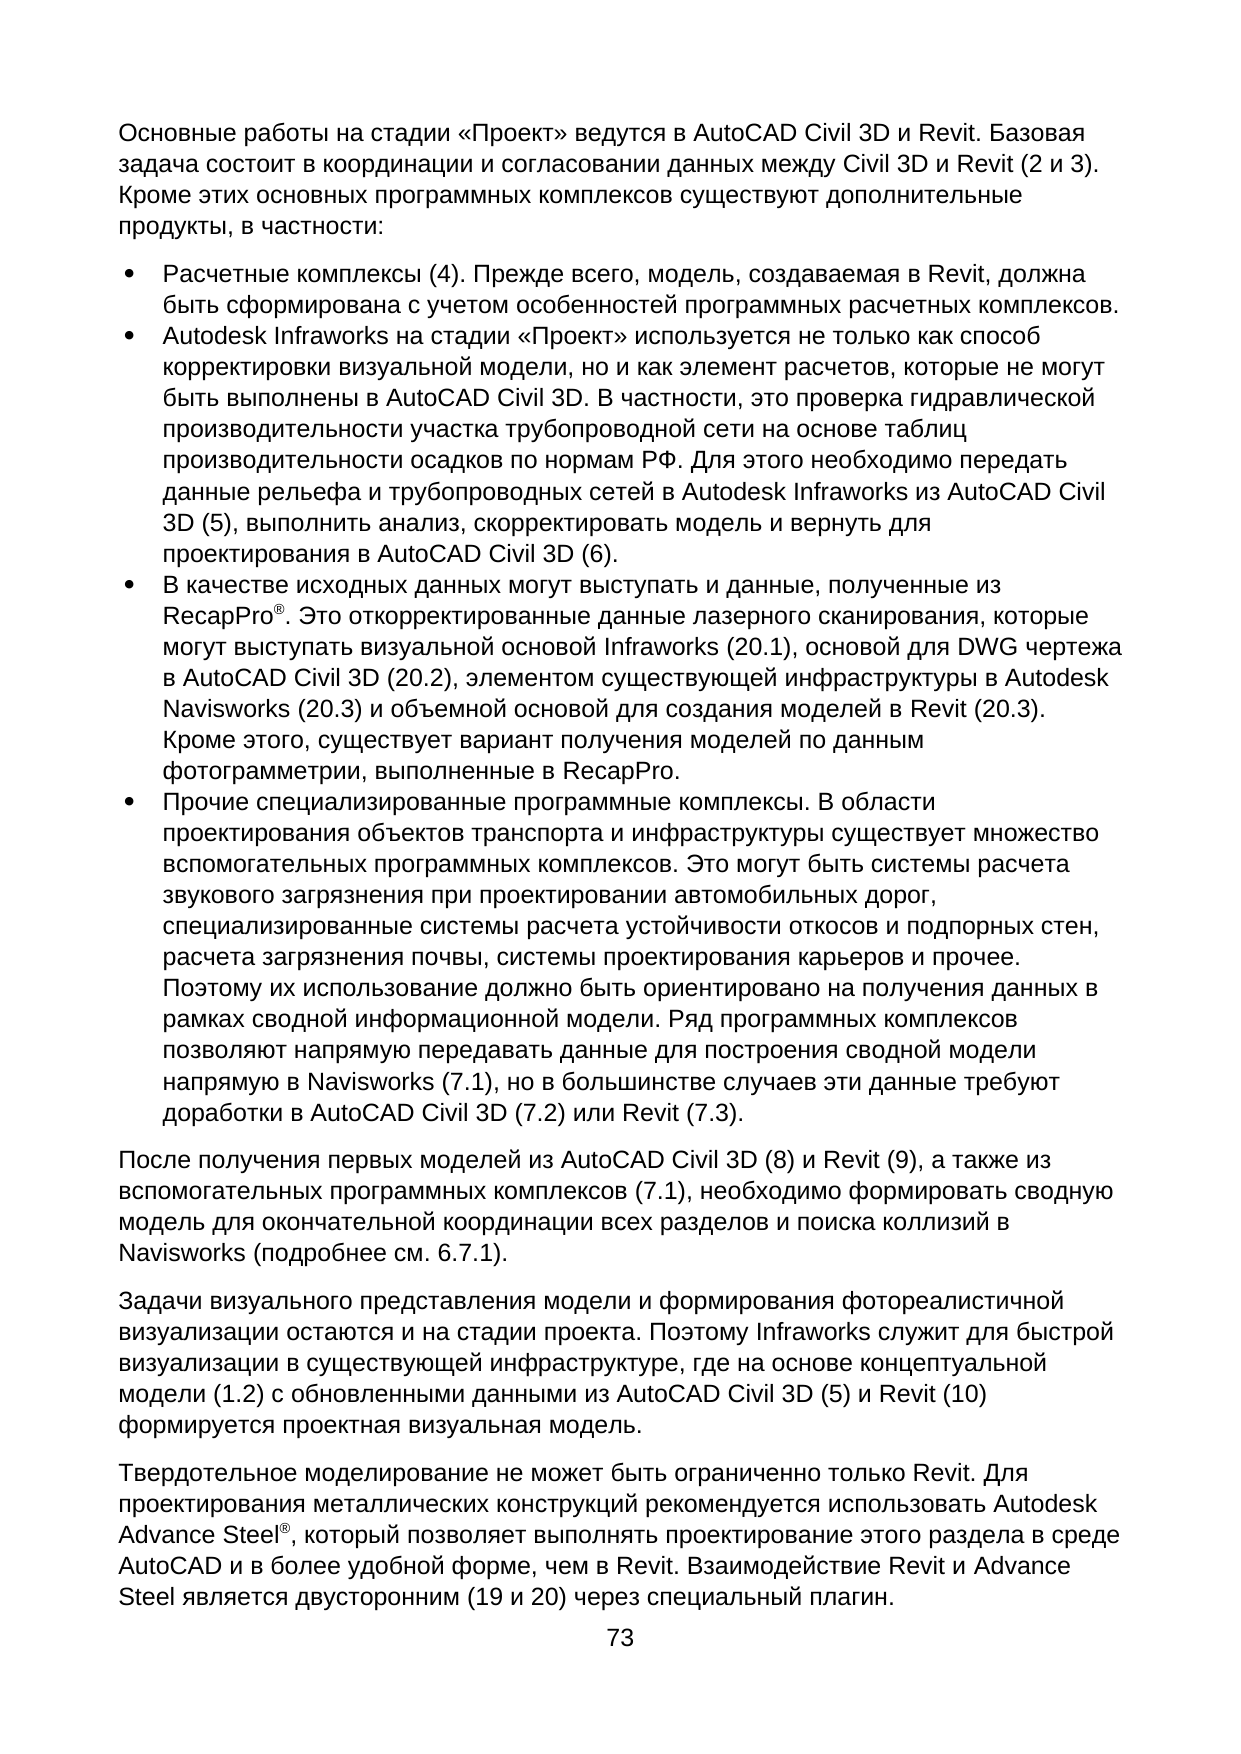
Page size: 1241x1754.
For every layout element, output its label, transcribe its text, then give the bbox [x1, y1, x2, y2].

list Прочие специализированные программные комплексы. В области проектирования объектов транспорта и инфраструктуры существует множество вспомогательных программных комплексов. Это могут быть системы расчета звукового загрязнения при проектировании автомобильных дорог, специализированные системы расчета устойчивости откосов и подпорных стен, расчета загрязнения почвы, системы проектирования карьеров и прочее. Поэтому их использование должно быть ориентировано на получения данных в рамках сводной информационной модели. Ряд программных комплексов позволяют напрямую передавать данные для построения сводной модели напрямую в Navisworks (7.1), но в большинстве случаев эти данные требуют доработки в AutoCAD Civil 3D (7.2) или Revit (7.3). [125, 787, 1122, 1126]
text Задачи визуального представления модели и формирования фотореалистичной визуализации остаются и на стадии проекта. Поэтому Infraworks служит для быстрой визуализации в существующей инфраструктуре, где на основе концептуальной модели (1.2) с обновленными данными из AutoCAD Civil 3D (5) и Revit (10) формируется проектная визуальная модель. [118, 1286, 1122, 1439]
text Основные работы на стадии «Проект» ведутся в AutoCAD Civil 3D и Revit. Базовая задача состоит в координации и согласовании данных между Civil 3D и Revit (2 и 3). Кроме этих основных программных комплексов существуют дополнительные продукты, в частности: [118, 118, 1122, 240]
text После получения первых моделей из AutoCAD Civil 3D (8) и Revit (9), а также из вспомогательных программных комплексов (7.1), необходимо формировать сводную модель для окончательной координации всех разделов и поиска коллизий в Navisworks (подробнее см. 6.7.1). [118, 1145, 1122, 1267]
list В качестве исходных данных могут выступать и данные, полученные из RecapPro®. Это откорректированные данные лазерного сканирования, которые могут выступать визуальной основой Infraworks (20.1), основой для DWG чертежа в AutoCAD Civil 3D (20.2), элементом существующей инфраструктуры в Autodesk Navisworks (20.3) и объемной основой для создания моделей в Revit (20.3). Кроме этого, существует вариант получения моделей по данным фотограмметрии, выполненные в RecapPro. [125, 569, 1122, 785]
list Autodesk Infraworks на стадии «Проект» используется не только как способ корректировки визуальной модели, но и как элемент расчетов, которые не могут быть выполнены в AutoCAD Civil 3D. В частности, это проверка гидравлической производительности участка трубопроводной сети на основе таблиц производительности осадков по нормам РФ. Для этого необходимо передать данные рельефа и трубопроводных сетей в Autodesk Infraworks из AutoCAD Civil 3D (5), выполнить анализ, скорректировать модель и вернуть для проектирования в AutoCAD Civil 3D (6). [125, 321, 1122, 567]
list Расчетные комплексы (4). Прежде всего, модель, создаваемая в Revit, должна быть сформирована с учетом особенностей программных расчетных комплексов. [125, 259, 1122, 319]
text Твердотельное моделирование не может быть ограниченно только Revit. Для проектирования металлических конструкций рекомендуется использовать Autodesk Advance Steel®, который позволяет выполнять проектирование этого раздела в среде AutoCAD и в более удобной форме, чем в Revit. Взаимодействие Revit и Advance Steel является двусторонним (19 и 20) через специальный плагин. [118, 1458, 1122, 1611]
